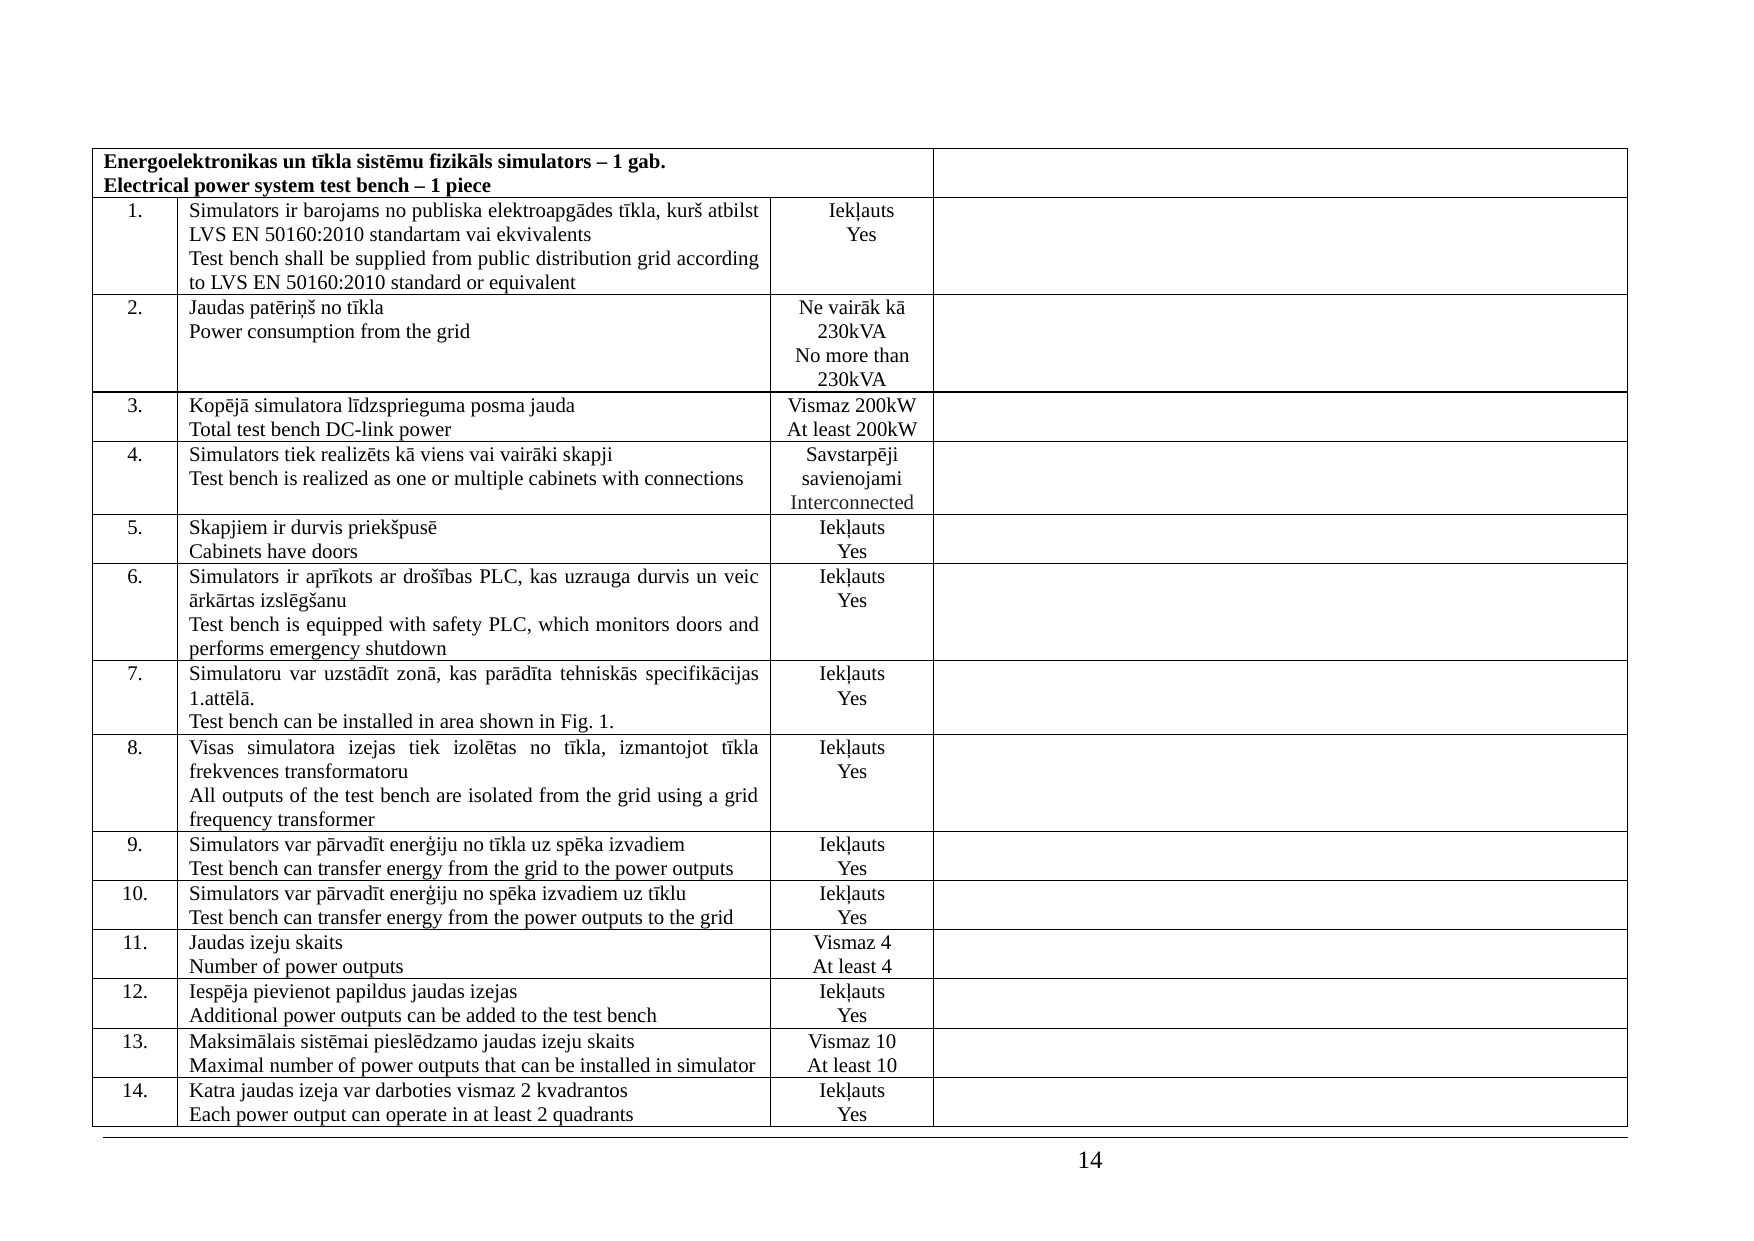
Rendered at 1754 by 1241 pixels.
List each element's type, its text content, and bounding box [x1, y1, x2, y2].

table_cell [934, 149, 1627, 197]
table_cell [934, 515, 1627, 563]
table_cell Kopējā simulatora līdzsprieguma posma jauda Total test bench DC-link power [178, 393, 770, 441]
table_cell Vismaz 10 At least 10 [771, 1029, 933, 1077]
table_cell Iekļauts Yes [771, 832, 933, 880]
table_cell Iekļauts Yes [771, 515, 933, 563]
table_cell 9. [93, 832, 177, 880]
table_cell [934, 198, 1627, 294]
table_cell [934, 881, 1627, 929]
table_cell Jaudas patēriņš no tīkla Power consumption from the grid [178, 295, 770, 391]
table_cell Iekļauts Yes [771, 735, 933, 831]
table_cell Savstarpēji savienojami Interconnected [771, 442, 933, 514]
table_cell Simulators ir aprīkots ar drošības PLC, kas uzrauga durvis un veic ārkārtas izslēgšanu Test bench is equipped with safety PLC, which monitors doors and performs emergency shutdown [178, 564, 770, 660]
table_cell 5. [93, 515, 177, 563]
table_cell Energoelektronikas un tīkla sistēmu fizikāls simulators – 1 gab. Electrical power system test bench – 1 piece [93, 149, 933, 197]
table_cell [934, 979, 1627, 1027]
table_cell Iekļauts Yes [771, 1078, 933, 1126]
table_cell 10. [93, 881, 177, 929]
table_cell 4. [93, 442, 177, 514]
table_cell [934, 295, 1627, 391]
table_cell [934, 661, 1627, 733]
table_cell 14. [93, 1078, 177, 1126]
table_cell Iekļauts Yes [771, 198, 933, 294]
table_cell Maksimālais sistēmai pieslēdzamo jaudas izeju skaits Maximal number of power outputs that can be installed in simulator [178, 1029, 770, 1077]
table_cell Simulators ir barojams no publiska elektroapgādes tīkla, kurš atbilst LVS EN 50160:2010 standartam vai ekvivalents Test bench shall be supplied from public distribution grid according to LVS EN 50160:2010 standard or equivalent [178, 198, 770, 294]
table_cell [934, 930, 1627, 978]
table_cell Simulatoru var uzstādīt zonā, kas parādīta tehniskās specifikācijas 1.attēlā. Test bench can be installed in area shown in Fig. 1. [178, 661, 770, 733]
table_cell Katra jaudas izeja var darboties vismaz 2 kvadrantos Each power output can operate in at least 2 quadrants [178, 1078, 770, 1126]
table_cell Iekļauts Yes [771, 564, 933, 660]
table_cell Iespēja pievienot papildus jaudas izejas Additional power outputs can be added to the test bench [178, 979, 770, 1027]
table_cell 6. [93, 564, 177, 660]
table_cell Iekļauts Yes [771, 979, 933, 1027]
table_cell Ne vairāk kā 230kVA No more than 230kVA [771, 295, 933, 391]
table_cell 3. [93, 393, 177, 441]
table_cell 1. [93, 198, 177, 294]
table_cell 7. [93, 661, 177, 733]
table_cell [934, 1078, 1627, 1126]
table_cell Vismaz 4 At least 4 [771, 930, 933, 978]
table_cell Iekļauts Yes [771, 881, 933, 929]
table_cell Simulators var pārvadīt enerģiju no spēka izvadiem uz tīklu Test bench can transfer energy from the power outputs to the grid [178, 881, 770, 929]
table_cell 13. [93, 1029, 177, 1077]
table_cell [934, 735, 1627, 831]
table_cell Iekļauts Yes [771, 661, 933, 733]
table_cell [934, 393, 1627, 441]
table_cell 12. [93, 979, 177, 1027]
table_cell 8. [93, 735, 177, 831]
table_cell [934, 832, 1627, 880]
table_cell Skapjiem ir durvis priekšpusē Cabinets have doors [178, 515, 770, 563]
table_cell [934, 442, 1627, 514]
table_cell 2. [93, 295, 177, 391]
table_cell Simulators var pārvadīt enerģiju no tīkla uz spēka izvadiem Test bench can transfer energy from the grid to the power outputs [178, 832, 770, 880]
table_cell Simulators tiek realizēts kā viens vai vairāki skapji Test bench is realized as one or multiple cabinets with connections [178, 442, 770, 514]
table_cell 11. [93, 930, 177, 978]
table_cell Visas simulatora izejas tiek izolētas no tīkla, izmantojot tīkla frekvences transformatoru All outputs of the test bench are isolated from the grid using a grid frequency transformer [178, 735, 770, 831]
table_cell Jaudas izeju skaits Number of power outputs [178, 930, 770, 978]
table_cell [934, 564, 1627, 660]
table_cell Vismaz 200kW At least 200kW [771, 393, 933, 441]
table_cell [934, 1029, 1627, 1077]
